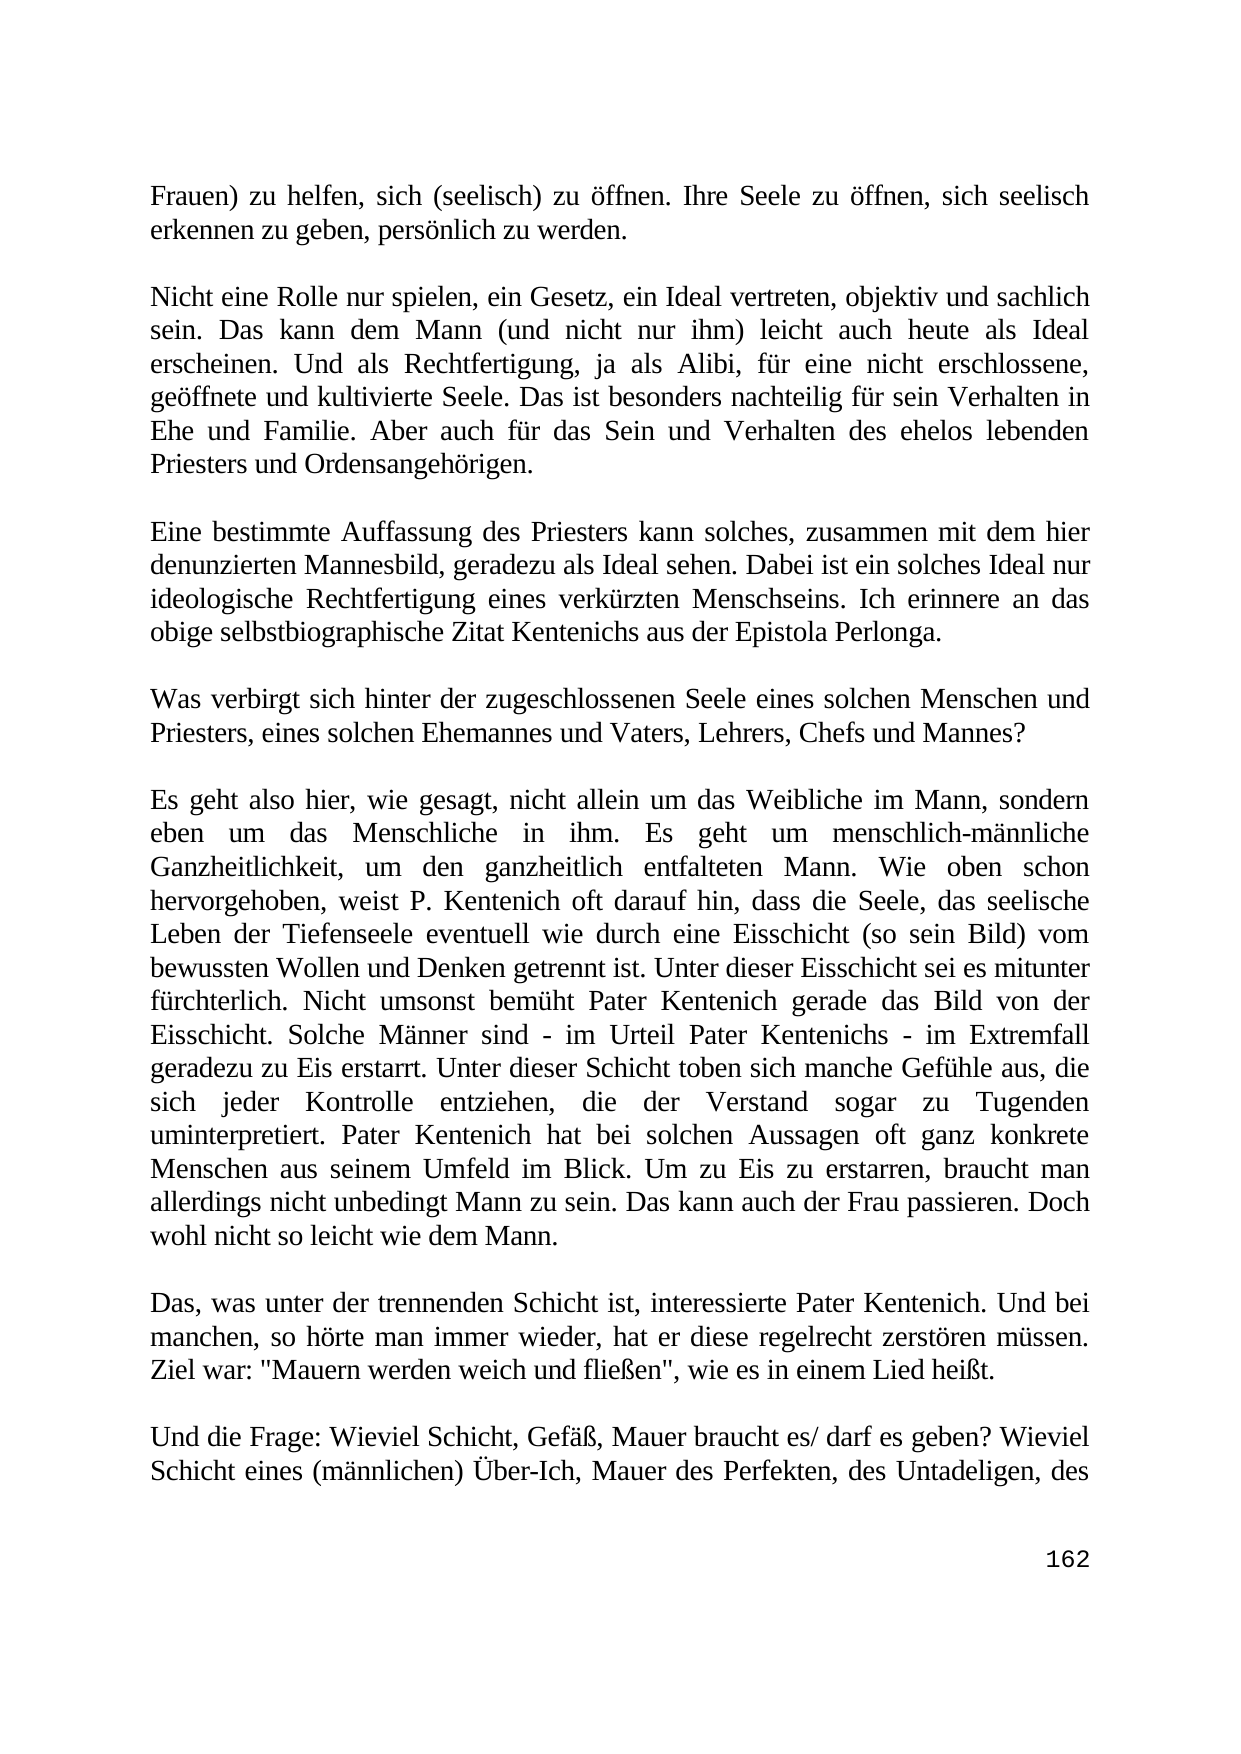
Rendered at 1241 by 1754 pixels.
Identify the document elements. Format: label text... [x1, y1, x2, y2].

text Nicht eine Rolle nur spielen, ein Gesetz, ein Ideal vertreten, objektiv und sachlich sein. Das kann dem Mann (und nicht nur ihm) leicht auch heute als Ideal erscheinen. Und als Rechtfertigung, ja als Alibi, für eine nicht erschlossene, geöffnete und kultivierte Seele. Das ist besonders nachteilig für sein Verhalten in Ehe und Familie. Aber auch für das Sein und Verhalten des ehelos lebenden Priesters und Ordensangehörigen. [150, 279, 1090, 480]
text Eine bestimmte Auffassung des Priesters kann solches, zusammen mit dem hier denunzierten Mannesbild, geradezu als Ideal sehen. Dabei ist ein solches Ideal nur ideologische Rechtfertigung eines verkürzten Menschseins. Ich erinnere an das obige selbstbiographische Zitat Kentenichs aus der Epistola Perlonga. [150, 514, 1090, 648]
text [150, 1419, 1090, 1487]
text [150, 178, 1090, 246]
text Das, was unter der trennenden Schicht ist, interessierte Pater Kentenich. Und bei manchen, so hörte man immer wieder, hat er diese regelrecht zerstören müssen. Ziel war: "Mauern werden weich und fließen", wie es in einem Lied heißt. [150, 1285, 1090, 1386]
text Was verbirgt sich hinter der zugeschlossenen Seele eines solchen Menschen und Priesters, eines solchen Ehemannes und Vaters, Lehrers, Chefs und Mannes? [150, 682, 1090, 749]
text Es geht also hier, wie gesagt, nicht allein um das Weibliche im Mann, sondern eben um das Menschliche in ihm. Es geht um menschlich-männliche Ganzheitlichkeit, um den ganzheitlich entfalteten Mann. Wie oben schon hervorgehoben, weist P. Kentenich oft darauf hin, dass die Seele, das seelische Leben der Tiefenseele eventuell wie durch eine Eisschicht (so sein Bild) vom bewussten Wollen und Denken getrennt ist. Unter dieser Eisschicht sei es mitunter fürchterlich. Nicht umsonst bemüht Pater Kentenich gerade das Bild von der Eisschicht. Solche Männer sind - im Urteil Pater Kentenichs - im Extremfall geradezu zu Eis erstarrt. Unter dieser Schicht toben sich manche Gefühle aus, die sich jeder Kontrolle entziehen, die der Verstand sogar zu Tugenden uminterpretiert. Pater Kentenich hat bei solchen Aussagen oft ganz konkrete Menschen aus seinem Umfeld im Blick. Um zu Eis zu erstarren, braucht man allerdings nicht unbedingt Mann zu sein. Das kann auch der Frau passieren. Doch wohl nicht so leicht wie dem Mann. [150, 782, 1090, 1252]
